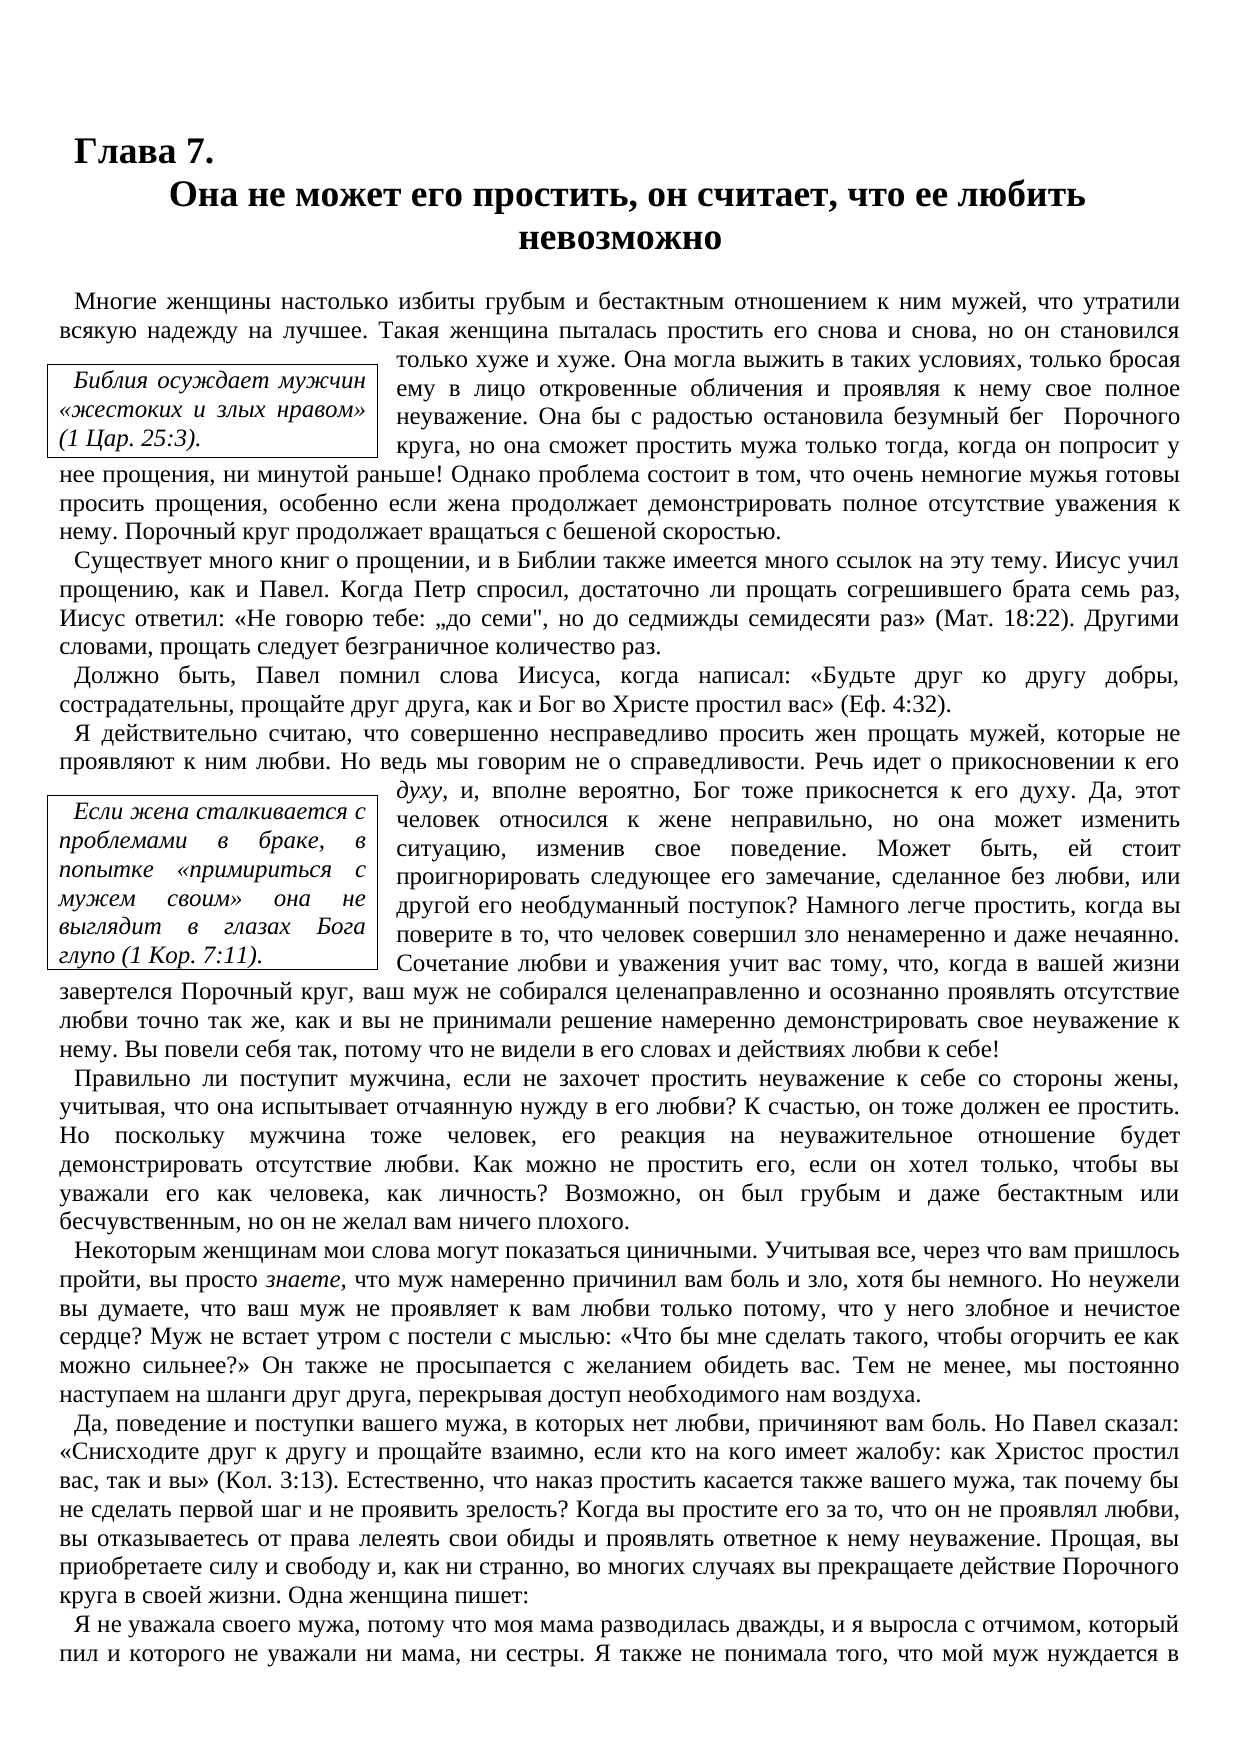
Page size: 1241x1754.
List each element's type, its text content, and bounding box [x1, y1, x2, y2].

text Многие женщины настолько избиты грубым и бестактным отношением к ним мужей, что утратили всякую надежду на лучшее. Такая женщина пыталась простить его снова и снова, но он становился только хуже и хуже. Она могла выжить в таких условиях, только бросая ему в лицо откровенные обличения и проявляя к нему свое полное неуважение. Она бы с радостью остановила безумный бег Порочного круга, но она сможет простить мужа только тогда, когда он попросит у нее прощения, ни минутой раньше! Однако проблема состоит в том, что очень немногие мужья готовы просить прощения, особенно если жена продолжает демонстрировать полное отсутствие уважения к нему. Порочный круг продолжает вращаться с бешеной скоростью. [59, 286, 1181, 545]
text Должно быть, Павел помнил слова Иисуса, когда написал: «Будьте друг ко другу добры, сострадательны, прощайте друг друга, как и Бог во Христе простил вас» (Еф. 4:32). [59, 660, 1181, 718]
text Существует много книг о прощении, и в Библии также имеется много ссылок на эту тему. Иисус учил прощению, как и Павел. Когда Петр спросил, достаточно ли прощать согрешившего брата семь раз, Иисус ответил: «Не говорю тебе: „до семи", но до седмижды семидесяти раз» (Мат. 18:22). Другими словами, прощать следует безграничное количество раз. [59, 545, 1181, 660]
text Она не может его простить, он считает, что ее любить невозможно [59, 171, 1181, 258]
text Некоторым женщинам мои слова могут показаться циничными. Учитывая все, через что вам пришлось пройти, вы просто знаете, что муж намеренно причинил вам боль и зло, хотя бы немного. Но неужели вы думаете, что ваш муж не проявляет к вам любви только потому, что у него злобное и нечистое сердце? Муж не встает утром с постели с мыслью: «Что бы мне сделать такого, чтобы огорчить ее как можно сильнее?» Он также не просыпается с желанием обидеть вас. Тем не менее, мы постоянно наступаем на шланги друг друга, перекрывая доступ необходимого нам воздуха. [59, 1235, 1181, 1408]
text Да, поведение и поступки вашего мужа, в которых нет любви, причиняют вам боль. Но Павел сказал: «Снисходите друг к другу и прощайте взаимно, если кто на кого имеет жалобу: как Христос простил вас, так и вы» (Кол. 3:13). Естественно, что наказ простить касается также вашего мужа, так почему бы не сделать первой шаг и не проявить зрелость? Когда вы простите его за то, что он не проявлял любви, вы отказываетесь от права лелеять свои обиды и проявлять ответное к нему неуважение. Прощая, вы приобретаете силу и свободу и, как ни странно, во многих случаях вы прекращаете действие Порочного круга в своей жизни. Одна женщина пишет: [59, 1408, 1181, 1609]
table_header Если жена сталкивается с проблемами в браке, в попытке «примириться с мужем своим» она не выглядит в глазах Бога глупо (1 Кор. 7:11). [48, 796, 377, 969]
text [59, 1609, 1181, 1666]
table_header Библия осуждает мужчин «жестоких и злых нравом» (1 Цар. 25:3). [48, 365, 377, 457]
text Глава 7. [59, 128, 1181, 171]
text Я действительно считаю, что совершенно несправедливо просить жен прощать мужей, которые не проявляют к ним любви. Но ведь мы говорим не о справедливости. Речь идет о прикосновении к его духу, и, вполне вероятно, Бог тоже прикоснется к его духу. Да, этот человек относился к жене неправильно, но она может изменить ситуацию, изменив свое поведение. Может быть, ей стоит проигнорировать следующее его замечание, сделанное без любви, или другой его необдуманный поступок? Намного легче простить, когда вы поверите в то, что человек совершил зло ненамеренно и даже нечаянно. Сочетание любви и уважения учит вас тому, что, когда в вашей жизни завертелся Порочный круг, ваш муж не собирался целенаправленно и осознанно проявлять отсутствие любви точно так же, как и вы не принимали решение намеренно демонстрировать свое неуважение к нему. Вы повели себя так, потому что не видели в его словах и действиях любви к себе! [59, 718, 1181, 1063]
text Правильно ли поступит мужчина, если не захочет простить неуважение к себе со стороны жены, учитывая, что она испытывает отчаянную нужду в его любви? К счастью, он тоже должен ее простить. Но поскольку мужчина тоже человек, его реакция на неуважительное отношение будет демонстрировать отсутствие любви. Как можно не простить его, если он хотел только, чтобы вы уважали его как человека, как личность? Возможно, он был грубым и даже бестактным или бесчувственным, но он не желал вам ничего плохого. [59, 1063, 1181, 1235]
